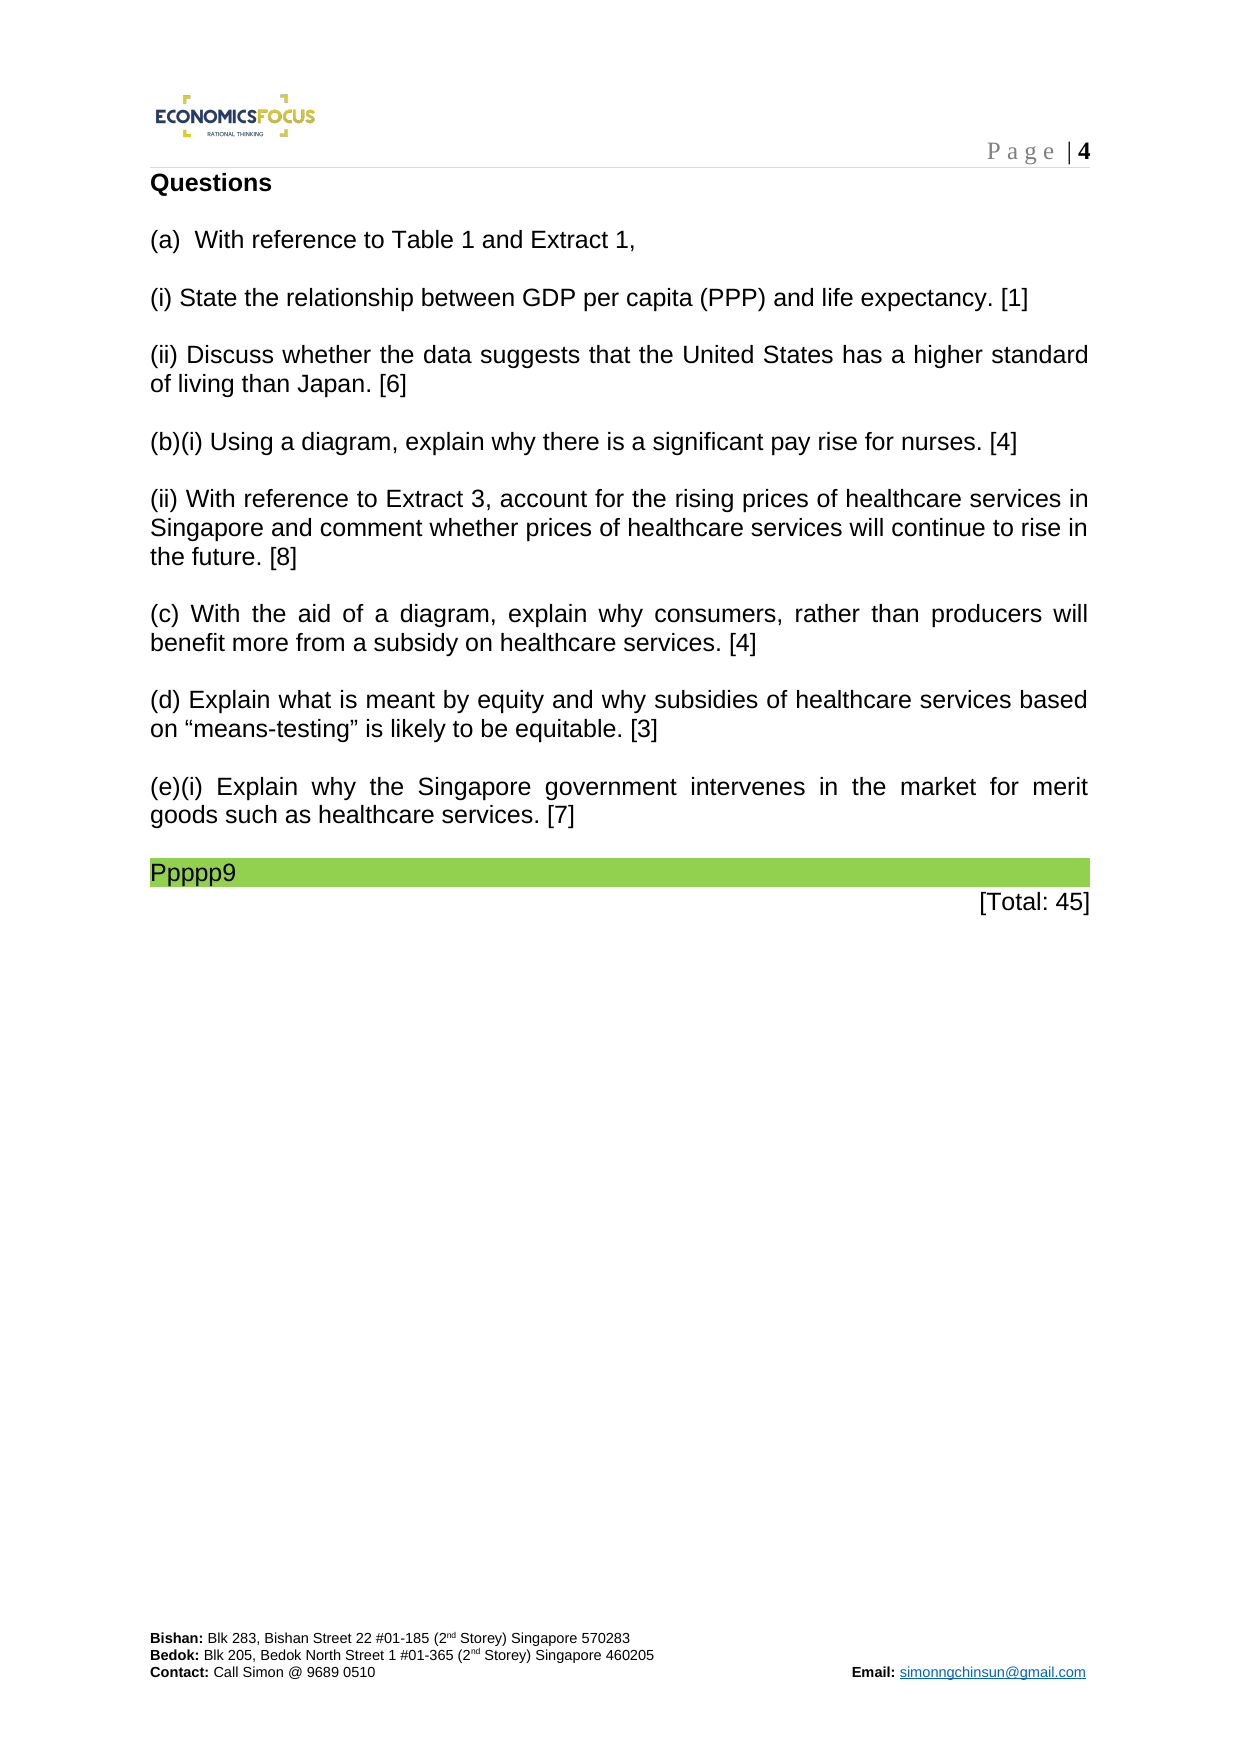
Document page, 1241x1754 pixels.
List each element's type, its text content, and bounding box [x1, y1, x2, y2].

text (b)(i) Using a diagram, explain why there is a significant pay rise for nurses. [4] [150, 427, 1090, 455]
picture [150, 73, 322, 160]
text (a) With reference to Table 1 and Extract 1, [150, 225, 1090, 254]
text (ii) With reference to Extract 3, account for the rising prices of healthcare services in Singapore and comment whether prices of healthcare services will continue to rise in the future. [8] [150, 484, 1090, 570]
text Questions [150, 168, 1090, 197]
text (d) Explain what is meant by equity and why subsidies of healthcare services based on “means-testing” is likely to be equitable. [3] [150, 685, 1090, 743]
text [Total: 45] [150, 887, 1090, 915]
text (i) State the relationship between GDP per capita (PPP) and life expectancy. [1] [150, 283, 1090, 312]
text (c) With the aid of a diagram, explain why consumers, rather than producers will benefit more from a subsidy on healthcare services. [4] [150, 599, 1090, 657]
text (e)(i) Explain why the Singapore government intervenes in the market for merit goods such as healthcare services. [7] [150, 772, 1090, 858]
text Ppppp9 [150, 858, 1090, 887]
text (ii) Discuss whether the data suggests that the United States has a higher standard of living than Japan. [6] [150, 340, 1090, 398]
